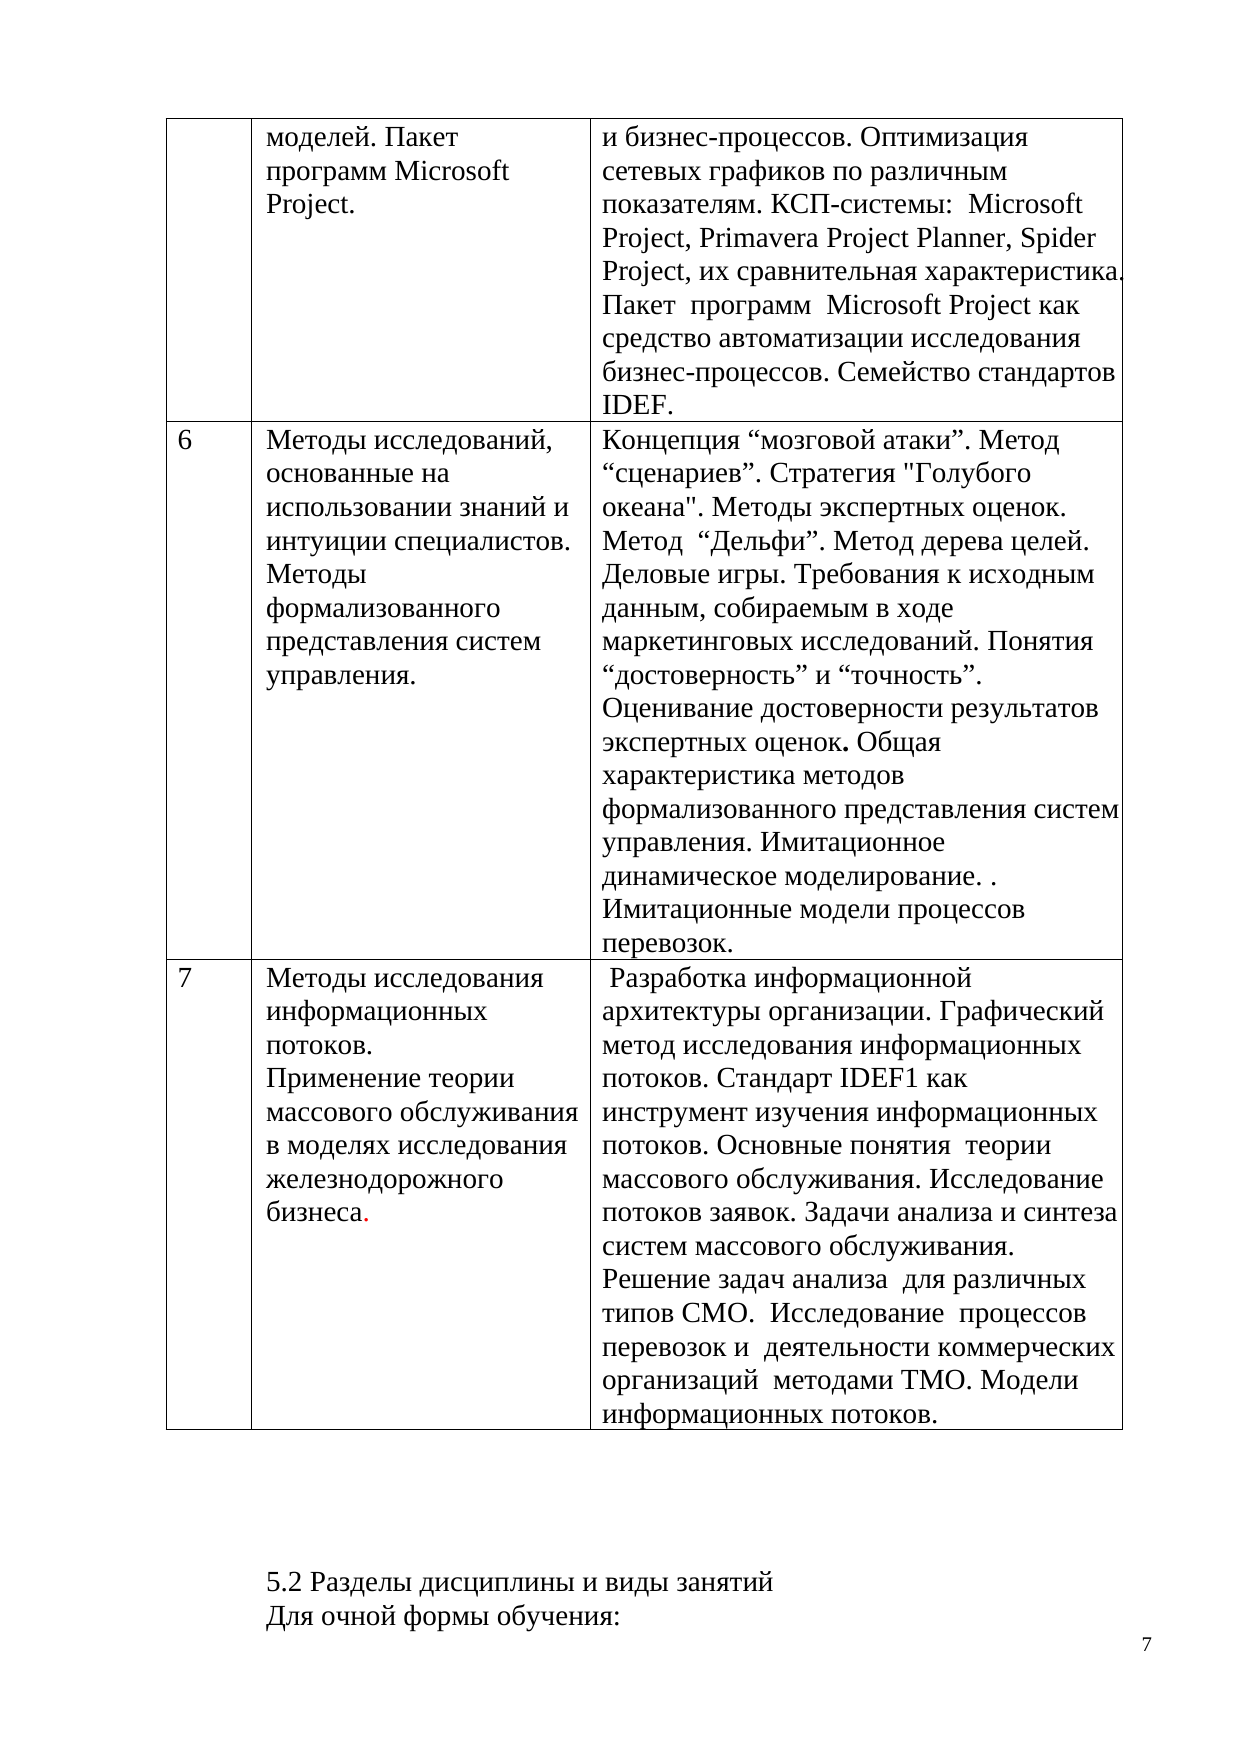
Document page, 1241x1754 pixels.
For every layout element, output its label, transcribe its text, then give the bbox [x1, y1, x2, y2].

table_cell Концепция “мозговой атаки”. Метод “сценариев”. Стратегия "Голубого океана". Методы экспертных оценок. Метод “Дельфи”. Метод дерева целей. Деловые игры. Требования к исходным данным, собираемым в ходе маркетинговых исследований. Понятия “достоверность” и “точность”. Оценивание достоверности результатов экспертных оценок. Общая характеристика методов формализованного представления систем управления. Имитационное динамическое моделирование. . Имитационные модели процессов перевозок. [591, 422, 1122, 959]
text 5.2 Разделы дисциплины и виды занятий [177, 1564, 1152, 1598]
table_cell Методы исследования информационных потоков. Применение теории массового обслуживания в моделях исследования железнодорожного бизнеса. [252, 960, 590, 1429]
table_cell 7 [167, 960, 251, 1429]
table_cell Учет влияния случайных факторов при анализе бизнес-процессов. Оптимизация сетевых моделей. Пакет программ Microsoft Project. [252, 119, 590, 421]
table_cell Разработка информационной архитектуры организации. Графический метод исследования информационных потоков. Стандарт IDEF1 как инструмент изучения информационных потоков. Основные понятия теории массового обслуживания. Исследование потоков заявок. Задачи анализа и синтеза систем массового обслуживания. Решение задач анализа для различных типов СМО. Исследование процессов перевозок и деятельности коммерческих организаций методами ТМО. Модели информационных потоков. [591, 960, 1122, 1429]
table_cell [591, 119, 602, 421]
text Для очной формы обучения: [177, 1598, 1152, 1632]
table_cell 6 [167, 422, 251, 959]
table_cell 5 [167, 119, 251, 421]
table_cell Методы исследований, основанные на использовании знаний и интуиции специалистов. Методы формализованного представления систем управления. [252, 422, 590, 959]
